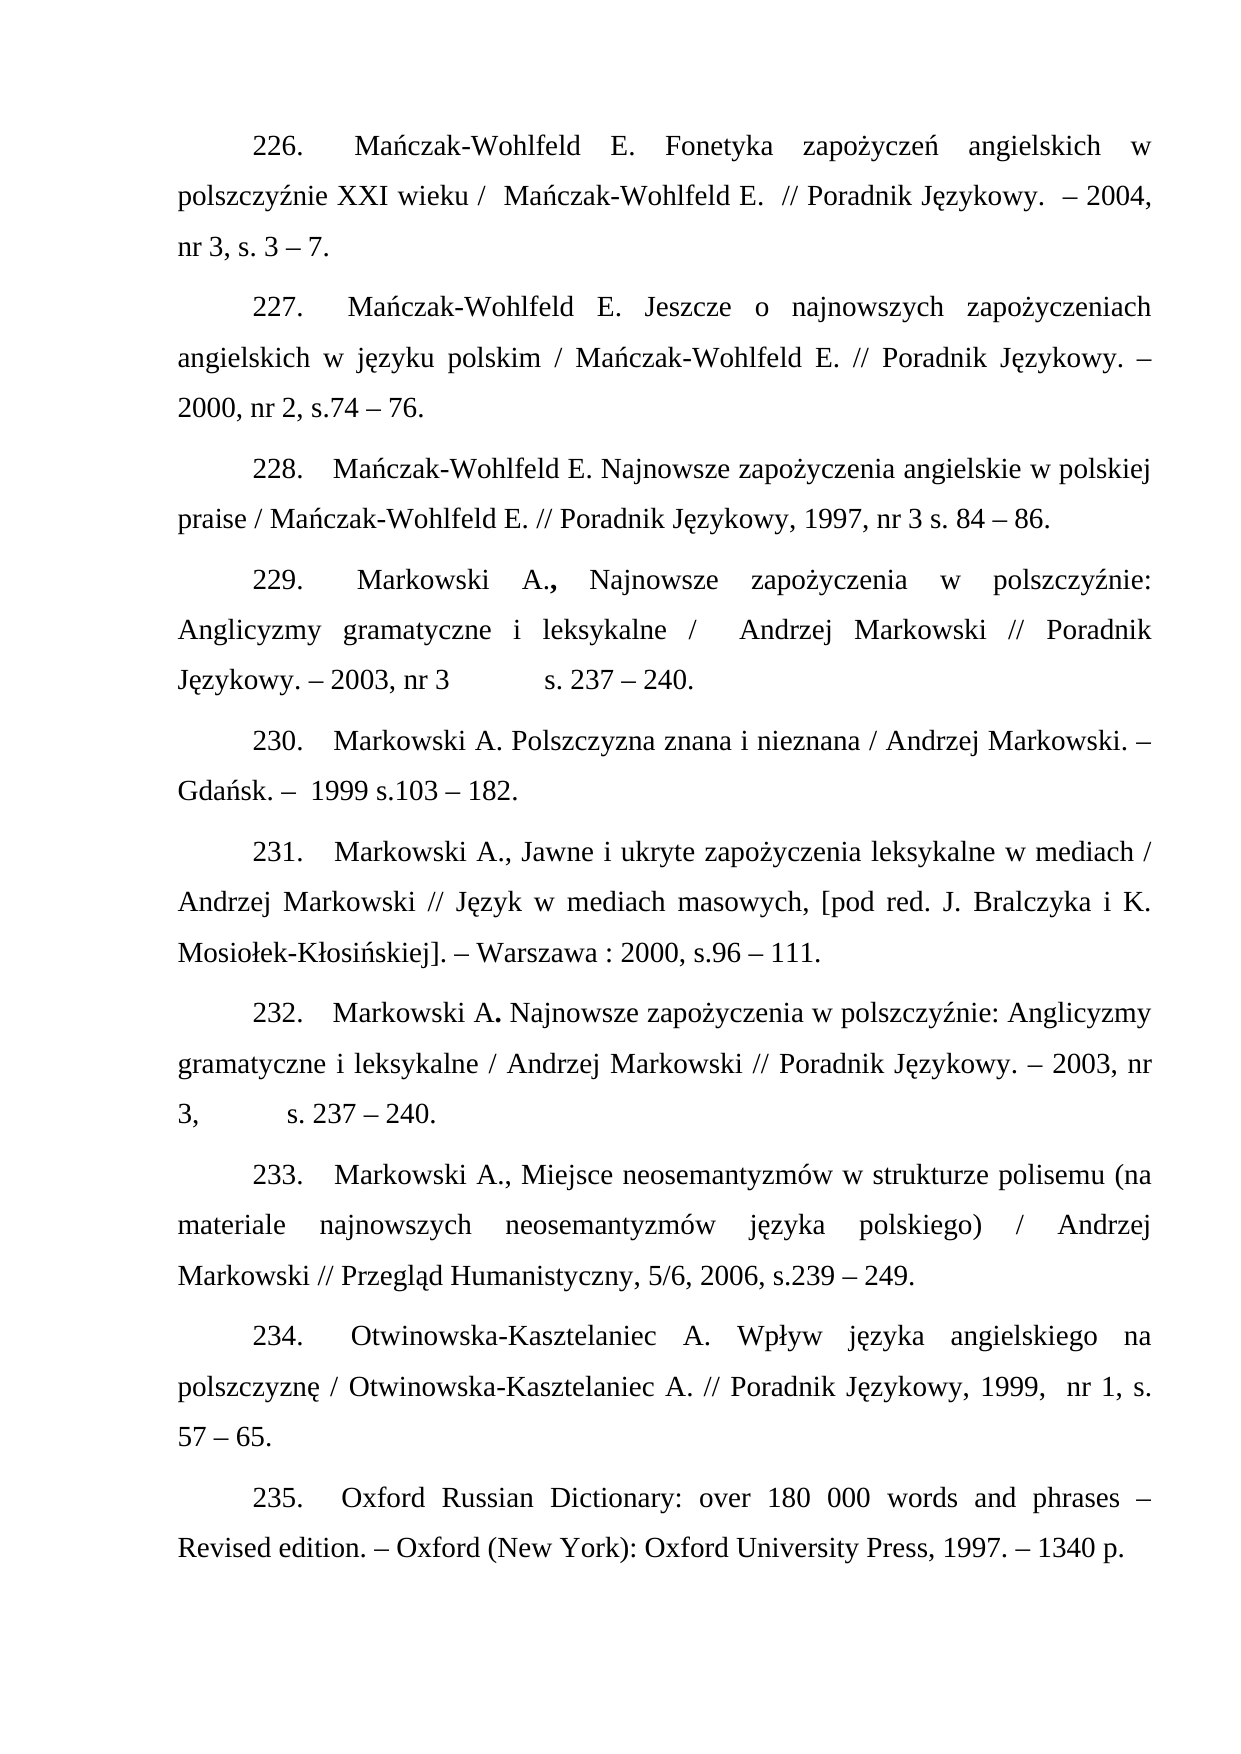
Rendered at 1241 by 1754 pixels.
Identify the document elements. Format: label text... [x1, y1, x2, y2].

list Mańczak-Wohlfeld E. Jeszcze o najnowszych zapożyczeniach angielskich w języku polskim / Mańczak-Wohlfeld E. // Poradnik Językowy. – 2000, nr 2, s.74 – 76. [177, 289, 1152, 424]
list Markowski A. Polszczyzna znana i nieznana / Andrzej Markowski. – Gdańsk. – 1999 s.103 – 182. [177, 723, 1152, 807]
list Markowski A., Miejsce neosemantyzmów w strukturze polisemu (na materiale najnowszych neosemantyzmów języka polskiego) / Andrzej Markowski // Przegląd Humanistyczny, 5/6, 2006, s.239 – 249. [177, 1157, 1152, 1291]
list Oxford Russian Dictionary: over 180 000 words and phrases – Revised edition. – Oxford (New York): Oxford University Press, 1997. – 1340 p. [177, 1480, 1152, 1563]
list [177, 128, 1152, 262]
list Markowski A., Jawne i ukryte zapożyczenia leksykalne w mediach / Andrzej Markowski // Język w mediach masowych, [pod red. J. Bralczyka i K. Mosiołek-Kłosińskiej]. – Warszawa : 2000, s.96 – 111. [177, 834, 1152, 968]
list Markowski A. Najnowsze zapożyczenia w polszczyźnie: Anglicyzmy gramatyczne i leksykalne / Andrzej Markowski // Poradnik Językowy. – 2003, nr 3, s. 237 – 240. [177, 996, 1152, 1130]
list Mańczak-Wohlfeld E. Najnowsze zapożyczenia angielskie w polskiej praise / Mańczak-Wohlfeld E. // Poradnik Językowy, 1997, nr 3 s. 84 – 86. [177, 451, 1152, 535]
list Markowski A., Najnowsze zapożyczenia w polszczyźnie: Anglicyzmy gramatyczne i leksykalne / Andrzej Markowski // Poradnik Językowy. – 2003, nr 3 s. 237 – 240. [177, 562, 1152, 696]
list Otwinowska-Kasztelaniec A. Wpływ języka angielskiego na polszczyznę / Otwinowska-Kasztelaniec A. // Poradnik Językowy, 1999, nr 1, s. 57 – 65. [177, 1318, 1152, 1452]
